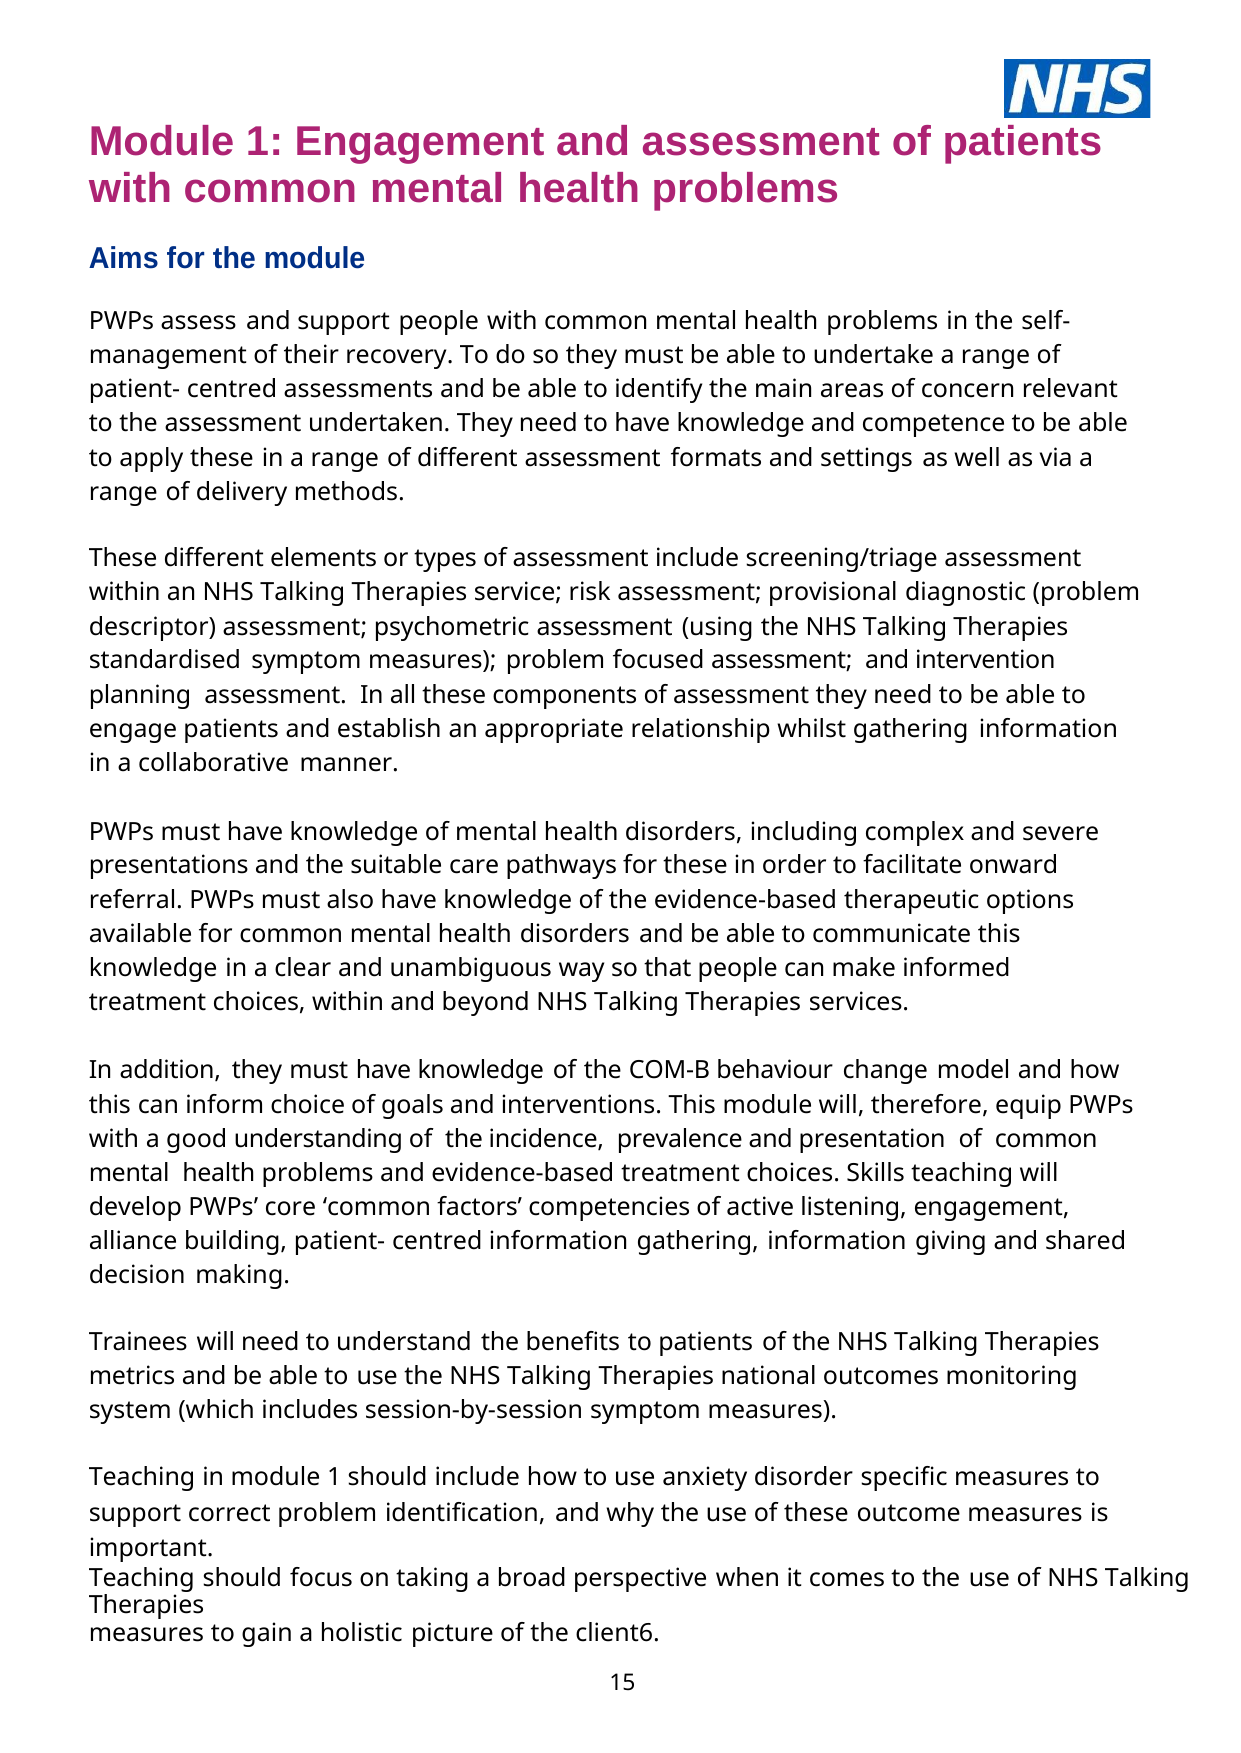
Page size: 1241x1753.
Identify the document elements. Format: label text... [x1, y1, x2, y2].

subtitle Module 1: Engagement and assessment of patients with common mental health problems [88, 119, 1104, 211]
text PWPs assess and support people with common mental health problems in the self- management of their recovery. To do so they must be able to undertake a range of patient- centred assessments and be able to identify the main areas of concern relevant to the assessment undertaken. They need to have knowledge and competence to be able to apply these in a range of different assessment formats and settings as well as via a range of delivery methods. [88, 303, 1148, 507]
subtitle Aims for the module [88, 239, 1196, 274]
text Teaching in module 1 should include how to use anxiety disorder specific measures to support correct problem identification, and why the use of these outcome measures is important. [88, 1458, 1142, 1564]
text Teaching should focus on taking a broad perspective when it comes to the use of NHS Talking Therapies [88, 1566, 1196, 1619]
text These different elements or types of assessment include screening/triage assessment within an NHS Talking Therapies service; risk assessment; provisional diagnostic (problem descriptor) assessment; psychometric assessment (using the NHS Talking Therapies standardised symptom measures); problem focused assessment; and intervention planning assessment. In all these components of assessment they need to be able to engage patients and establish an appropriate relationship whilst gathering information in a collaborative manner. [88, 540, 1140, 778]
text Trainees will need to understand the benefits to patients of the NHS Talking Therapies metrics and be able to use the NHS Talking Therapies national outcomes monitoring system (which includes session-by-session symptom measures). [88, 1323, 1148, 1426]
text In addition, they must have knowledge of the COM-B behaviour change model and how this can inform choice of goals and interventions. This module will, therefore, equip PWPs with a good understanding of the incidence, prevalence and presentation of common mental health problems and evidence-based treatment choices. Skills teaching will develop PWPs’ core ‘common factors’ competencies of active listening, engagement, alliance building, patient- centred information gathering, information giving and shared decision making. [88, 1052, 1152, 1291]
picture [1004, 59, 1151, 118]
text PWPs must have knowledge of mental health disorders, including complex and severe presentations and the suitable care pathways for these in order to facilitate onward referral. PWPs must also have knowledge of the evidence-based therapeutic options available for common mental health disorders and be able to communicate this knowledge in a clear and unambiguous way so that people can make informed treatment choices, within and beyond NHS Talking Therapies services. [88, 813, 1123, 1017]
text measures to gain a holistic picture of the client6. [88, 1619, 1196, 1647]
